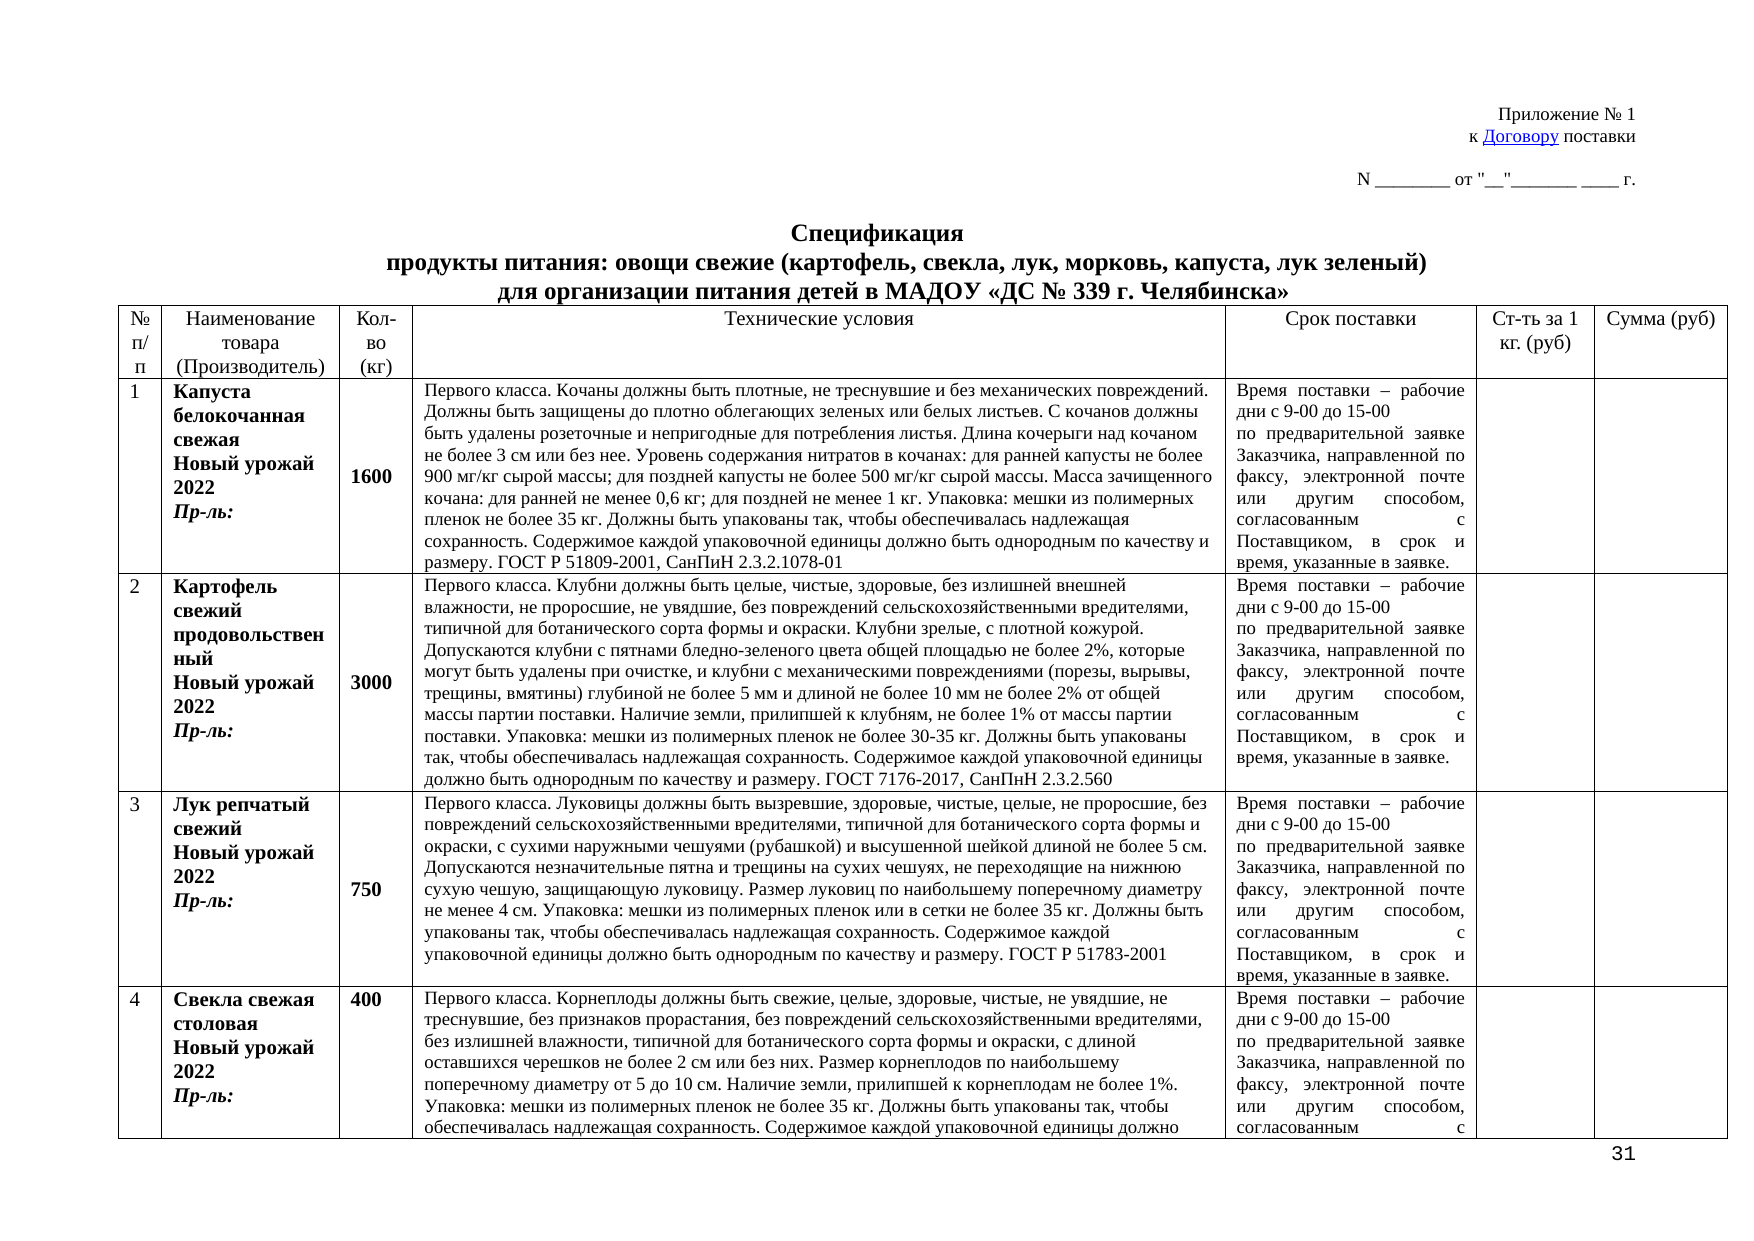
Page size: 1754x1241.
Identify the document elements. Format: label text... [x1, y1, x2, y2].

table_cell Лук репчатый свежий Новый урожай 2022 Пр-ль: [162, 792, 339, 986]
table_cell [1477, 792, 1594, 986]
table_header Срок поставки [1226, 306, 1476, 378]
table_header Ст-ть за 1 кг. (руб) [1477, 306, 1594, 378]
table_cell Капуста белокочанная свежая Новый урожай 2022 Пр-ль: [162, 379, 339, 573]
table_header Кол-во (кг) [340, 306, 412, 378]
table_cell 4 [119, 987, 161, 1138]
table_cell 3 [119, 792, 161, 986]
table_cell [1477, 379, 1594, 573]
table_cell 3000 [340, 574, 412, 791]
table_cell [1477, 987, 1594, 1138]
table_cell Картофель свежий продовольственный Новый урожай 2022 Пр-ль: [162, 574, 339, 791]
table_header № п/п [119, 306, 161, 378]
text Приложение № 1 [118, 103, 1636, 125]
table_cell [1595, 379, 1727, 573]
table_cell Первого класса. Клубни должны быть целые, чистые, здоровые, без излишней внешней влажности, не проросшие, не увядшие, без повреждений сельскохозяйственными вредителями, типичной для ботанического сорта формы и окраски. Клубни зрелые, с плотной кожурой. Допускаются клубни с пятнами бледно-зеленого цвета общей площадью не более 2%, которые могут быть удалены при очистке, и клубни с механическими повреждениями (порезы, вырывы, трещины, вмятины) глубиной не более 5 мм и длиной не более 10 мм не более 2% от общей массы партии поставки. Наличие земли, прилипшей к клубням, не более 1% от массы партии поставки. Упаковка: мешки из полимерных пленок не более 30-35 кг. Должны быть упакованы так, чтобы обеспечивалась надлежащая сохранность. Содержимое каждой упаковочной единицы должно быть однородным по качеству и размеру. ГОСТ 7176-2017, СанПнН 2.3.2.560 [413, 574, 1225, 791]
table_cell Первого класса. Кочаны должны быть плотные, не треснувшие и без механических повреждений. Должны быть защищены до плотно облегающих зеленых или белых листьев. С кочанов должны быть удалены розеточные и непригодные для потребления листья. Длина кочерыги над кочаном не более 3 см или без нее. Уровень содержания нитратов в кочанах: для ранней капусты не более 900 мг/кг сырой массы; для поздней капусты не более 500 мг/кг сырой массы. Масса зачищенного кочана: для ранней не менее 0,6 кг; для поздней не менее 1 кг. Упаковка: мешки из полимерных пленок не более 35 кг. Должны быть упакованы так, чтобы обеспечивалась надлежащая сохранность. Содержимое каждой упаковочной единицы должно быть однородным по качеству и размеру. ГОСТ Р 51809-2001, СанПиН 2.3.2.1078-01 [413, 379, 1225, 573]
table_cell [1595, 574, 1727, 791]
table_cell Первого класса. Луковицы должны быть вызревшие, здоровые, чистые, целые, не проросшие, без повреждений сельскохозяйственными вредителями, типичной для ботанического сорта формы и окраски, с сухими наружными чешуями (рубашкой) и высушенной шейкой длиной не более 5 см. Допускаются незначительные пятна и трещины на сухих чешуях, не переходящие на нижнюю сухую чешую, защищающую луковицу. Размер луковиц по наибольшему поперечному диаметру не менее 4 см. Упаковка: мешки из полимерных пленок или в сетки не более 35 кг. Должны быть упакованы так, чтобы обеспечивалась надлежащая сохранность. Содержимое каждой упаковочной единицы должно быть однородным по качеству и размеру. ГОСТ Р 51783-2001 [413, 792, 1225, 986]
table_cell 1600 [340, 379, 412, 573]
table_header Сумма (руб) [1595, 306, 1727, 378]
table_cell [1477, 574, 1594, 791]
text N ________ от "__"_______ ____ г. [118, 168, 1636, 189]
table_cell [1226, 987, 1476, 1138]
text продукты питания: овощи свежие (картофель, свекла, лук, морковь, капуста, лук зеленый) [177, 247, 1636, 276]
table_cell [162, 987, 339, 1138]
text Спецификация [118, 218, 1636, 247]
table_header Наименование товара (Производитель) [162, 306, 339, 378]
table_cell 1 [119, 379, 161, 573]
text к Договору поставки [118, 125, 1636, 146]
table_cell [413, 987, 1225, 1138]
table_cell 2 [119, 574, 161, 791]
table_cell [1595, 987, 1727, 1138]
text для организации питания детей в МАДОУ «ДС № 339 г. Челябинска» [103, 276, 1683, 304]
table_cell [1595, 792, 1727, 986]
table_cell 400 [340, 987, 412, 1138]
table_cell 750 [340, 792, 412, 986]
table_header Технические условия [413, 306, 1225, 378]
